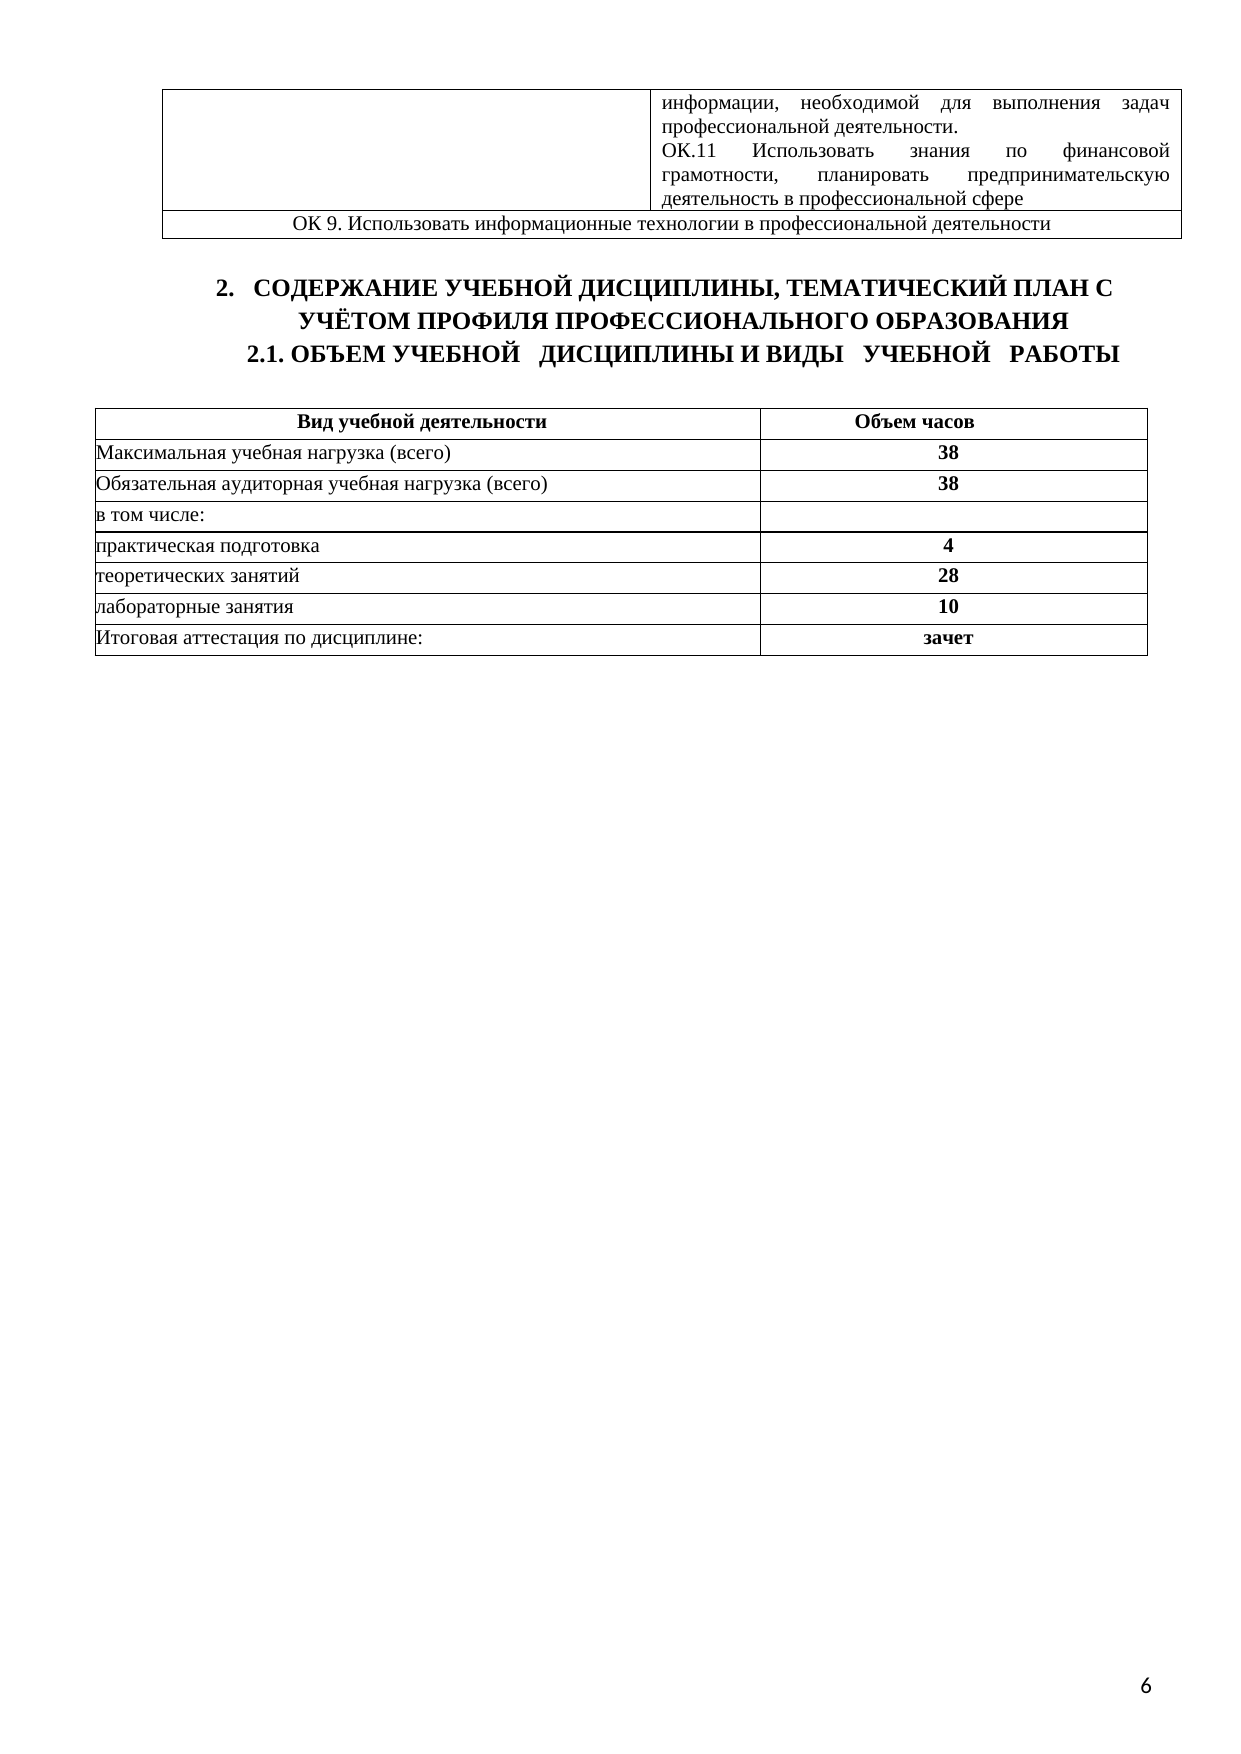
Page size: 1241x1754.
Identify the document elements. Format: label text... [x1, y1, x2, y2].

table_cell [651, 90, 1181, 210]
table_cell ОК 9. Использовать информационные технологии в профессиональной деятельности [163, 211, 1181, 238]
table_header Объем часов [761, 409, 1147, 439]
table_cell Итоговая аттестация по дисциплине: [96, 625, 760, 655]
table_cell 38 [761, 440, 1147, 470]
list содержание учебной дисциплины, тематический план с учётом профиля профессионального образования [178, 273, 1152, 334]
list 2.1. ОБЪЕМ УЧЕБНОЙ ДИСЦИПЛИНЫ И ВИДЫ УЧЕБНОЙ РАБОТЫ [215, 339, 1152, 368]
table_cell теоретических занятий [96, 563, 760, 592]
table_cell лабораторные занятия [96, 594, 760, 623]
table_cell Максимальная учебная нагрузка (всего) [96, 440, 760, 470]
table_cell 4 [761, 533, 1147, 562]
table_cell 10 [761, 594, 1147, 623]
table_cell 38 [761, 471, 1147, 501]
table_cell в том числе: [96, 502, 760, 531]
table_cell [761, 502, 1147, 531]
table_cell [163, 90, 650, 210]
table_header Вид учебной деятельности [96, 409, 760, 439]
table_cell практическая подготовка [96, 533, 760, 562]
table_cell Обязательная аудиторная учебная нагрузка (всего) [96, 471, 760, 501]
table_cell 28 [761, 563, 1147, 592]
table_cell зачет [761, 625, 1147, 655]
